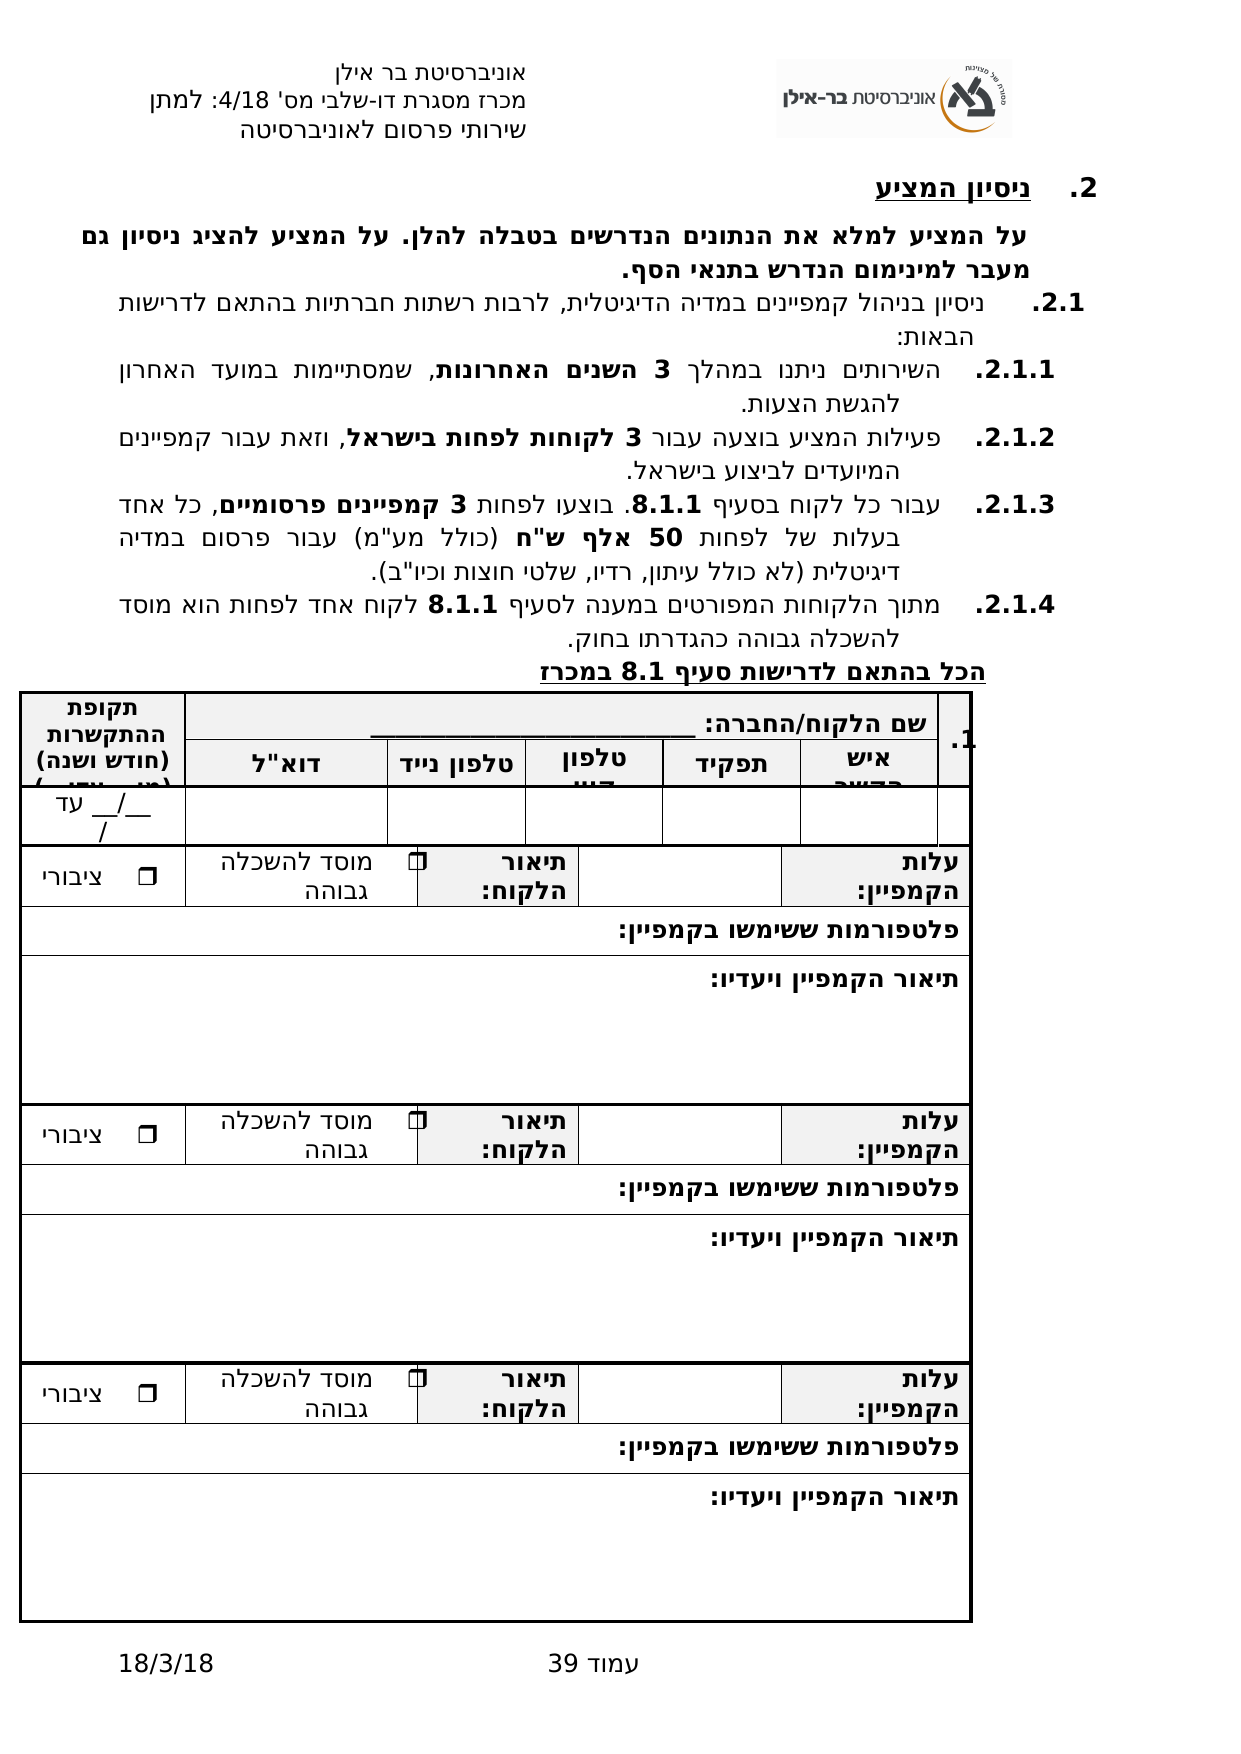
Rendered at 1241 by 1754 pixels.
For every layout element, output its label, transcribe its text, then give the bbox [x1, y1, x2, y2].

table_header שם הלקוח/החברה: __________________________ [186, 694, 937, 738]
list ניסיון המציע [118, 173, 1069, 204]
list מתוך הלקוחות המפורטים במענה לסעיף 8.1.1 לקוח אחד לפחות הוא מוסד להשכלה גבוהה כהגדרתו בחוק. [118, 591, 974, 653]
table_cell מוסד להשכלה גבוהה [186, 1106, 417, 1164]
table_cell פלטפורמות ששימשו בקמפיין: [22, 907, 969, 955]
table_cell דוא"ל [186, 740, 387, 785]
table_cell [186, 788, 387, 844]
table_cell [526, 788, 662, 844]
table_cell __/__ עד __/__ [22, 788, 185, 844]
table_cell [663, 788, 800, 844]
table_cell [938, 788, 969, 844]
table_cell עלות הקמפיין: [782, 845, 969, 906]
table_cell מוסד להשכלה גבוהה [186, 847, 417, 906]
list פעילות המציע בוצעה עבור 3 לקוחות לפחות בישראל, וזאת עבור קמפיינים המיועדים לביצוע בישראל. [118, 423, 974, 486]
table_cell פלטפורמות ששימשו בקמפיין: [22, 1165, 969, 1214]
table_cell ציבורי [22, 1106, 185, 1164]
table_header תקופת ההתקשרות (חודש ושנה) (מ:__ עד:__) [22, 694, 184, 785]
list השירותים ניתנו במהלך 3 השנים האחרונות, שמסתיימות במועד האחרון להגשת הצעות. [118, 356, 974, 418]
table_cell עלות הקמפיין: [782, 1106, 969, 1164]
table_cell מוסד להשכלה גבוהה [186, 1365, 417, 1423]
table_cell טלפון נייד [388, 740, 525, 785]
table_cell [801, 788, 937, 844]
table_cell [579, 1365, 781, 1423]
table_cell ציבורי [22, 1365, 185, 1423]
table_cell תיאור הלקוח: [418, 1106, 578, 1164]
picture [776, 59, 1013, 138]
table_cell תיאור הלקוח: [418, 847, 578, 906]
table_cell פלטפורמות ששימשו בקמפיין: [22, 1424, 969, 1472]
table_header [939, 694, 969, 785]
table_cell תיאור הקמפיין ויעדיו: [22, 956, 969, 1103]
table_cell תיאור הקמפיין ויעדיו: [22, 1474, 969, 1620]
text הכל בהתאם לדרישות סעיף 8.1 במכרז [118, 658, 986, 687]
text על המציע למלא את הנתונים הנדרשים בטבלה להלן. על המציע להציג ניסיון גם מעבר למינימום הנדרש בתנאי הסף. [81, 222, 1031, 284]
table_cell [388, 788, 525, 844]
table_cell עלות הקמפיין: [782, 1365, 969, 1423]
table_cell תפקיד [664, 740, 800, 785]
table_cell איש הקשר [801, 740, 937, 785]
table_cell [579, 1106, 781, 1164]
table_cell תיאור הלקוח: [418, 1365, 578, 1423]
table_cell [579, 847, 781, 906]
table_cell תיאור הקמפיין ויעדיו: [22, 1215, 969, 1361]
table_cell טלפון קווי [526, 740, 662, 785]
list ניסיון בניהול קמפיינים במדיה הדיגיטלית, לרבות רשתות חברתיות בהתאם לדרישות הבאות: [118, 289, 1031, 351]
list עבור כל לקוח בסעיף 8.1.1. בוצעו לפחות 3 קמפיינים פרסומיים, כל אחד בעלות של לפחות 50 אלף ש"ח (כולל מע"מ) עבור פרסום במדיה דיגיטלית (לא כולל עיתון, רדיו, שלטי חוצות וכיו"ב). [118, 490, 974, 586]
table_cell ציבורי [22, 847, 185, 906]
